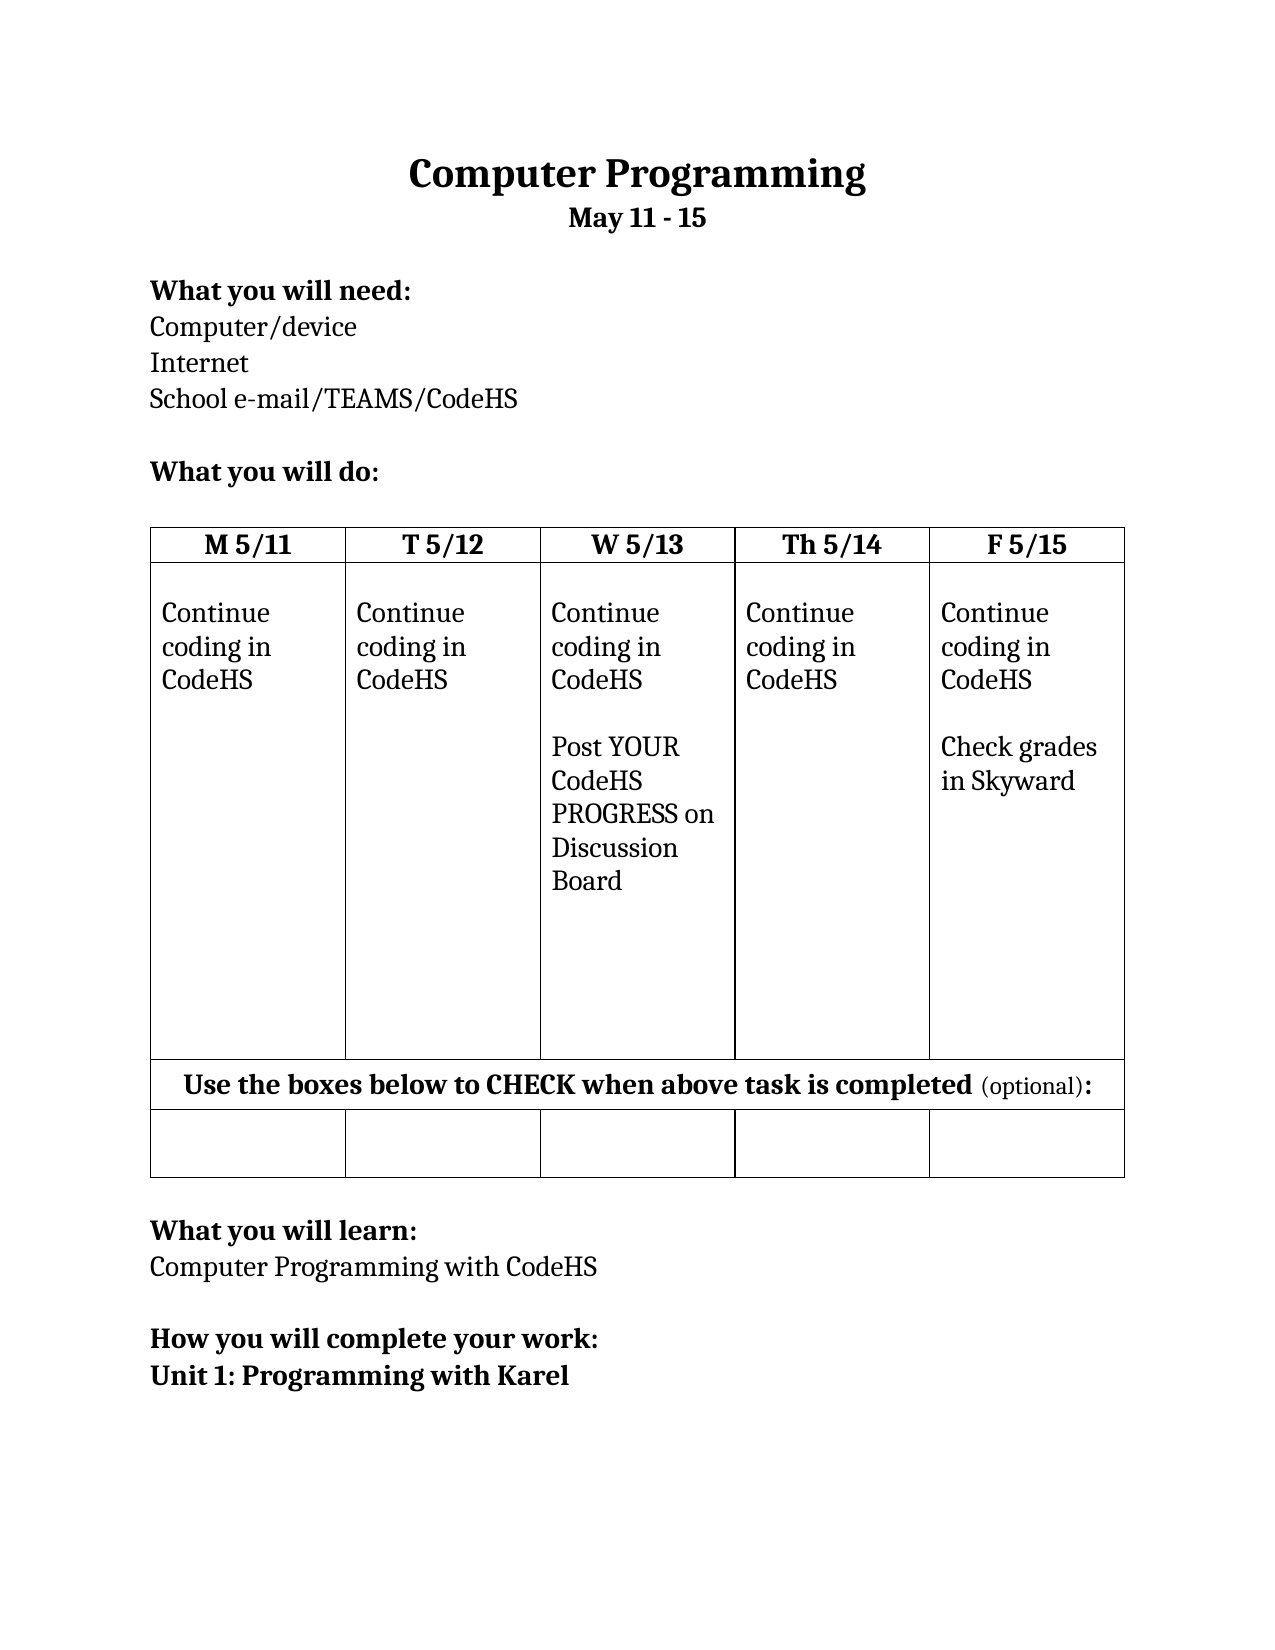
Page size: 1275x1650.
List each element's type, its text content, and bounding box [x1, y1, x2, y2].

table_cell [541, 1110, 734, 1177]
table_header M 5/11 [151, 528, 345, 562]
table_cell [736, 1110, 929, 1177]
table_cell [346, 1110, 540, 1177]
text How you will complete your work: [150, 1323, 1125, 1356]
text Unit 1: Programming with Karel [150, 1359, 1125, 1392]
table_cell Continue coding in CodeHS Post YOUR CodeHS PROGRESS on Discussion Board [541, 563, 734, 1059]
table_header F 5/15 [930, 528, 1124, 562]
text School e-mail/TEAMS/CodeHS [150, 382, 1125, 416]
table_header W 5/13 [541, 528, 734, 562]
text Computer/device [150, 310, 1125, 344]
table_cell Use the boxes below to CHECK when above task is completed (optional): [151, 1060, 1124, 1109]
table_cell Continue coding in CodeHS [736, 563, 929, 1059]
text What you will do: [150, 455, 1125, 488]
table_cell Continue coding in CodeHS [346, 563, 540, 1059]
table_header T 5/12 [346, 528, 540, 562]
table_cell [930, 1110, 1124, 1177]
text Computer Programming [150, 150, 1125, 198]
table_cell Continue coding in CodeHS Check grades in Skyward [930, 563, 1124, 1059]
table_header Th 5/14 [736, 528, 929, 562]
table_cell [151, 1110, 345, 1177]
text Computer Programming with CodeHS [150, 1250, 1125, 1284]
text Internet [150, 346, 1125, 380]
text May 11 - 15 [150, 202, 1125, 235]
text What you will learn: [150, 1214, 1125, 1248]
text What you will need: [150, 274, 1125, 307]
table_cell Continue coding in CodeHS [151, 563, 345, 1059]
